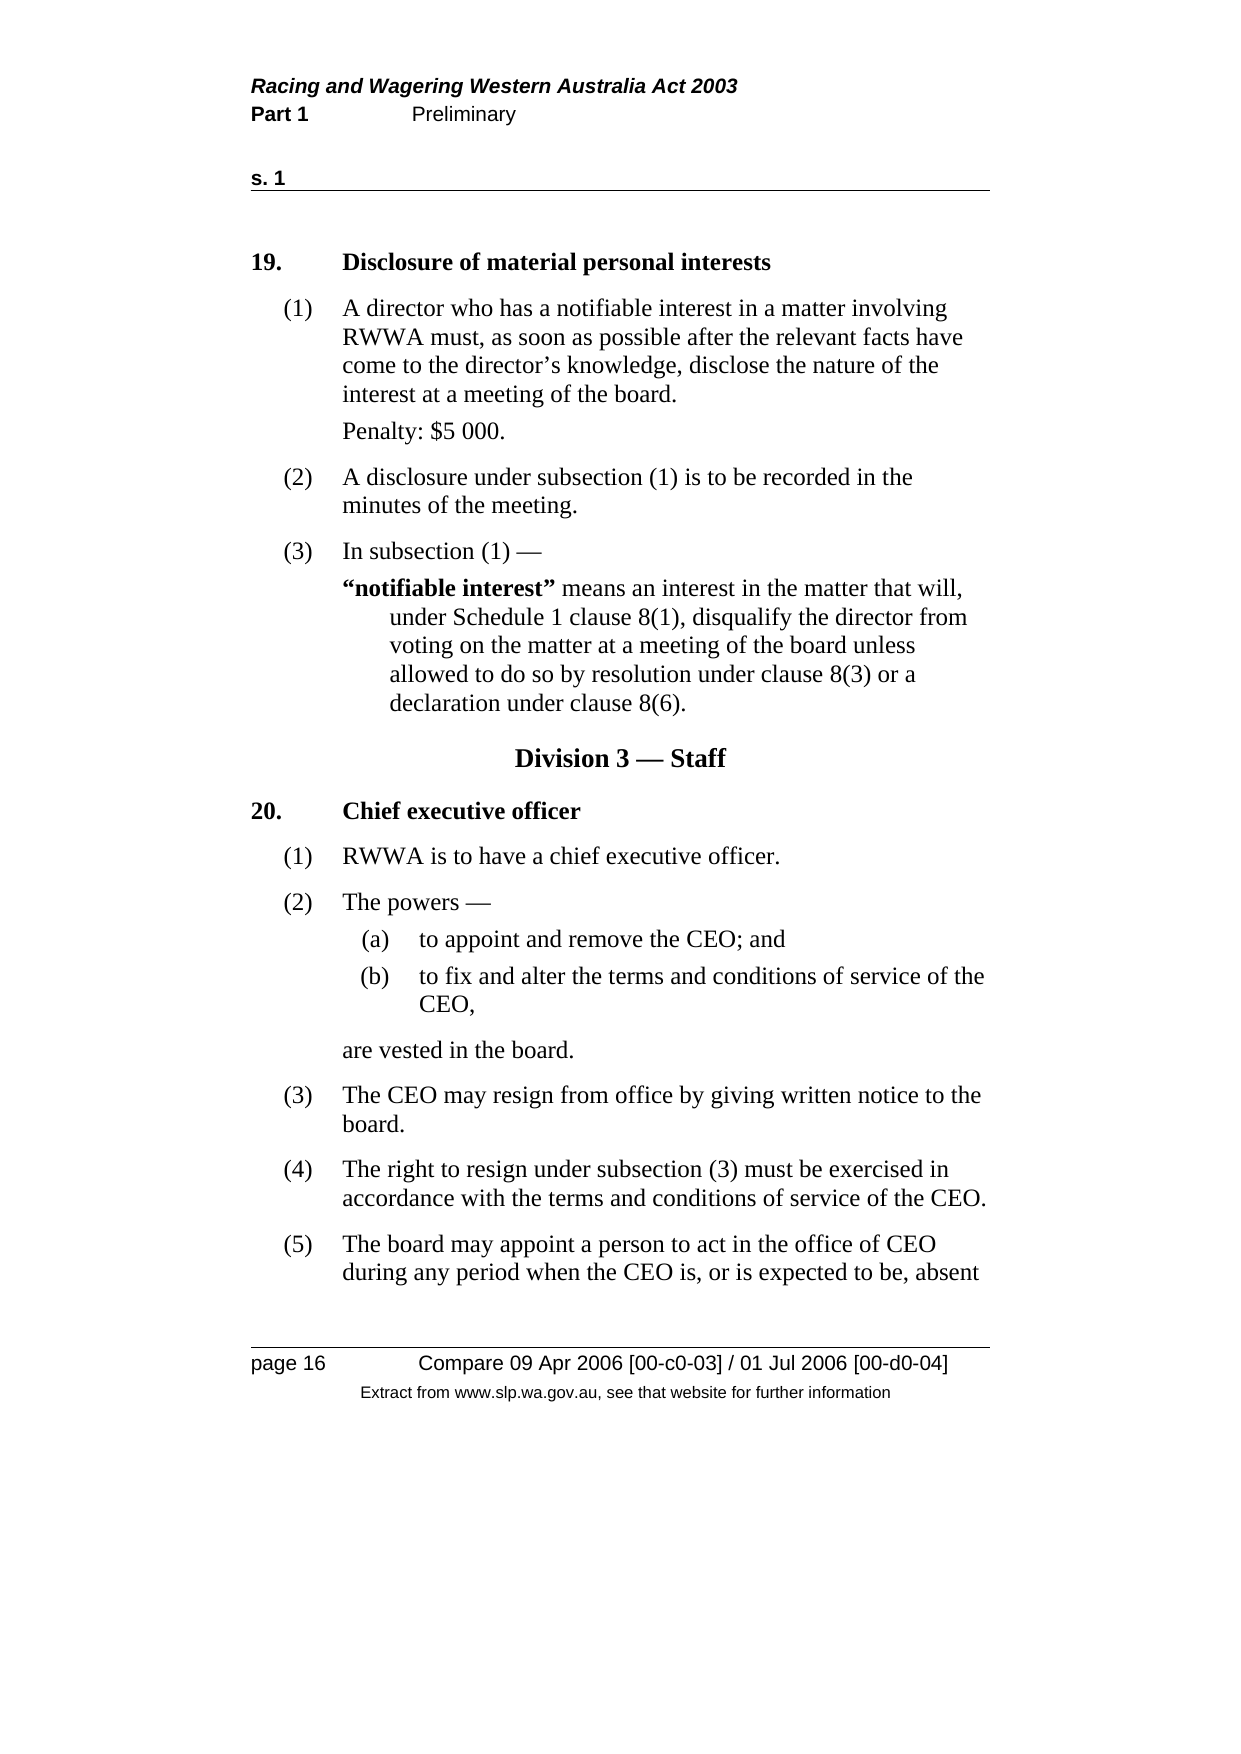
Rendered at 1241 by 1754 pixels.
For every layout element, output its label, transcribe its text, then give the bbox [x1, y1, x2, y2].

text (2) A disclosure under subsection (1) is to be recorded in the minutes of the meeting. [251, 462, 990, 519]
text (1) RWWA is to have a chief executive officer. [251, 841, 990, 870]
text (a) to appoint and remove the CEO; and [251, 924, 990, 952]
subtitle Division 3 — Staff [251, 742, 990, 773]
subtitle 19. Disclosure of material personal interests [251, 247, 990, 276]
text (1) A director who has a notifiable interest in a matter involving RWWA must, as soon as possible after the relevant facts have come to the director’s knowledge, disclose the nature of the interest at a meeting of the board. [251, 293, 990, 408]
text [251, 1229, 990, 1286]
subtitle 20. Chief executive officer [251, 796, 990, 824]
text (b) to fix and alter the terms and conditions of service of the CEO, [251, 961, 990, 1018]
text (2) The powers — [251, 887, 990, 915]
text (3) In subsection (1) — [251, 536, 990, 564]
text (3) The CEO may resign from office by giving written notice to the board. [251, 1080, 990, 1138]
text Penalty: $5 000. [251, 416, 990, 445]
text (4) The right to resign under subsection (3) must be exercised in accordance with the terms and conditions of service of the CEO. [251, 1154, 990, 1212]
text “notifiable interest” means an interest in the matter that will, under Schedule 1 clause 8(1), disqualify the director from voting on the matter at a meeting of the board unless allowed to do so by resolution under clause 8(3) or a declaration under clause 8(6). [251, 573, 990, 717]
text are vested in the board. [251, 1035, 990, 1064]
